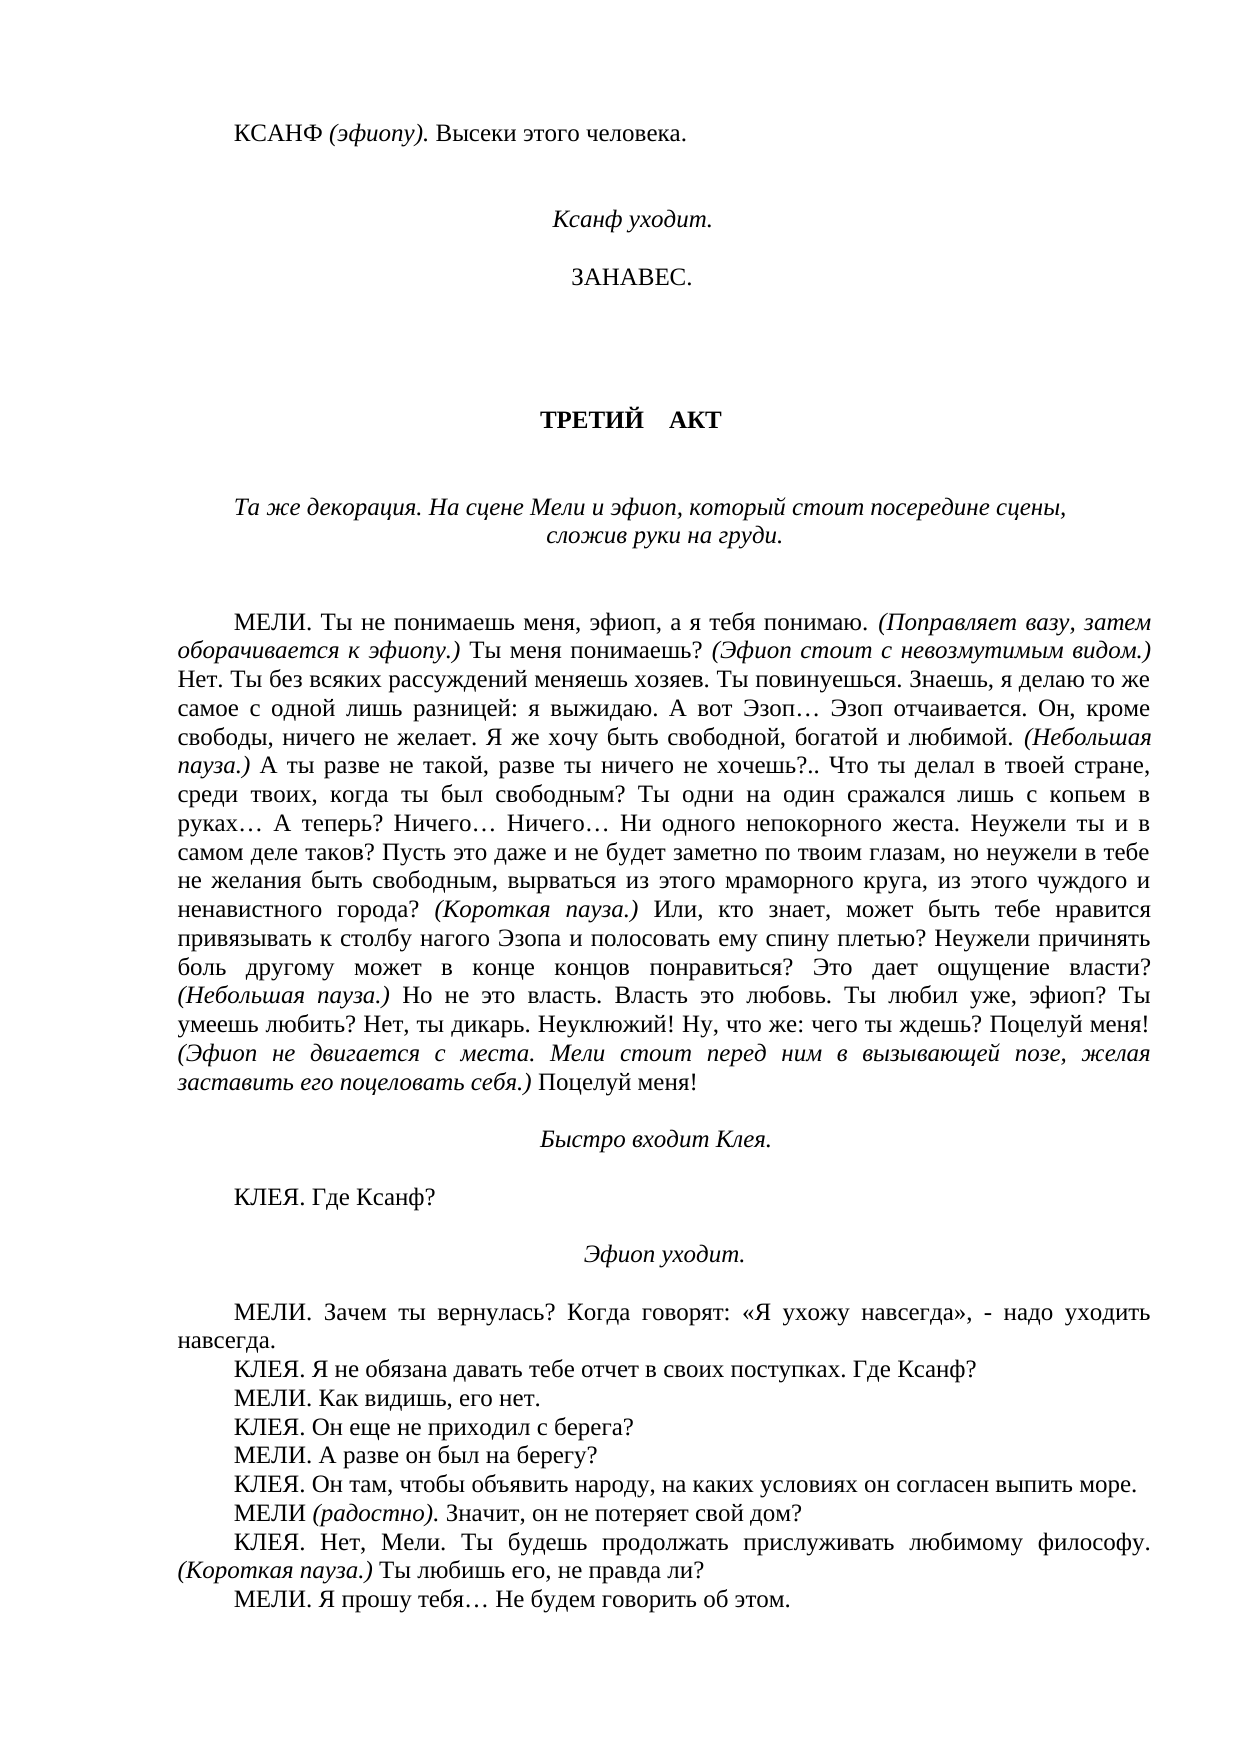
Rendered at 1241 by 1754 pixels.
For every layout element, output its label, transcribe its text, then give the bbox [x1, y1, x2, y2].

text КЛЕЯ. Я не обязана давать тебе отчет в своих поступках. Где Ксанф? [177, 1354, 1152, 1383]
text МЕЛИ. Как видишь, его нет. [177, 1383, 1152, 1412]
text Ксанф уходит. [177, 204, 1152, 233]
text Эфиоп уходит. [177, 1239, 1152, 1268]
text ЗАНАВЕС. [177, 262, 1152, 291]
text МЕЛИ (радостно). Значит, он не потеряет свой дом? [177, 1498, 1152, 1527]
text ТРЕТИЙ АКТ [177, 406, 1152, 434]
text сложив руки на груди. [177, 521, 1152, 549]
text КСАНФ (эфиопу). Высеки этого человека. [177, 118, 1152, 147]
text КЛЕЯ. Он там, чтобы объявить народу, на каких условиях он согласен выпить море. [177, 1469, 1152, 1498]
text МЕЛИ. А разве он был на берегу? [177, 1441, 1152, 1469]
text МЕЛИ. Ты не понимаешь меня, эфиоп, а я тебя понимаю. (Поправляет вазу, затем оборачивается к эфиопу.) Ты меня понимаешь? (Эфиоп стоит с невозмутимым видом.) Нет. Ты без всяких рассуждений меняешь хозяев. Ты повинуешься. Знаешь, я делаю то же самое с одной лишь разницей: я выжидаю. А вот Эзоп… Эзоп отчаивается. Он, кроме свободы, ничего не желает. Я же хочу быть свободной, богатой и любимой. (Небольшая пауза.) А ты разве не такой, разве ты ничего не хочешь?.. Что ты делал в твоей стране, среди твоих, когда ты был свободным? Ты одни на один сражался лишь с копьем в руках… А теперь? Ничего… Ничего… Ни одного непокорного жеста. Неужели ты и в самом деле таков? Пусть это даже и не будет заметно по твоим глазам, но неужели в тебе не желания быть свободным, вырваться из этого мраморного круга, из этого чуждого и ненавистного города? (Короткая пауза.) Или, кто знает, может быть тебе нравится привязывать к столбу нагого Эзопа и полосовать ему спину плетью? Неужели причинять боль другому может в конце концов понравиться? Это дает ощущение власти? (Небольшая пауза.) Но не это власть. Власть это любовь. Ты любил уже, эфиоп? Ты умеешь любить? Нет, ты дикарь. Неуклюжий! Ну, что же: чего ты ждешь? Поцелуй меня! (Эфиоп не двигается с места. Мели стоит перед ним в вызывающей позе, желая заставить его поцеловать себя.) Поцелуй меня! [177, 607, 1152, 1096]
text КЛЕЯ. Нет, Мели. Ты будешь продолжать прислуживать любимому философу. (Короткая пауза.) Ты любишь его, не правда ли? [177, 1527, 1152, 1584]
text Та же декорация. На сцене Мели и эфиоп, который стоит посередине сцены, [177, 492, 1152, 521]
text МЕЛИ. Зачем ты вернулась? Когда говорят: «Я ухожу навсегда», - надо уходить навсегда. [177, 1297, 1152, 1354]
text КЛЕЯ. Где Ксанф? [177, 1182, 1152, 1211]
text КЛЕЯ. Он еще не приходил с берега? [177, 1412, 1152, 1441]
text МЕЛИ. Я прошу тебя… Не будем говорить об этом. [177, 1584, 1152, 1613]
text Быстро входит Клея. [177, 1124, 1152, 1153]
